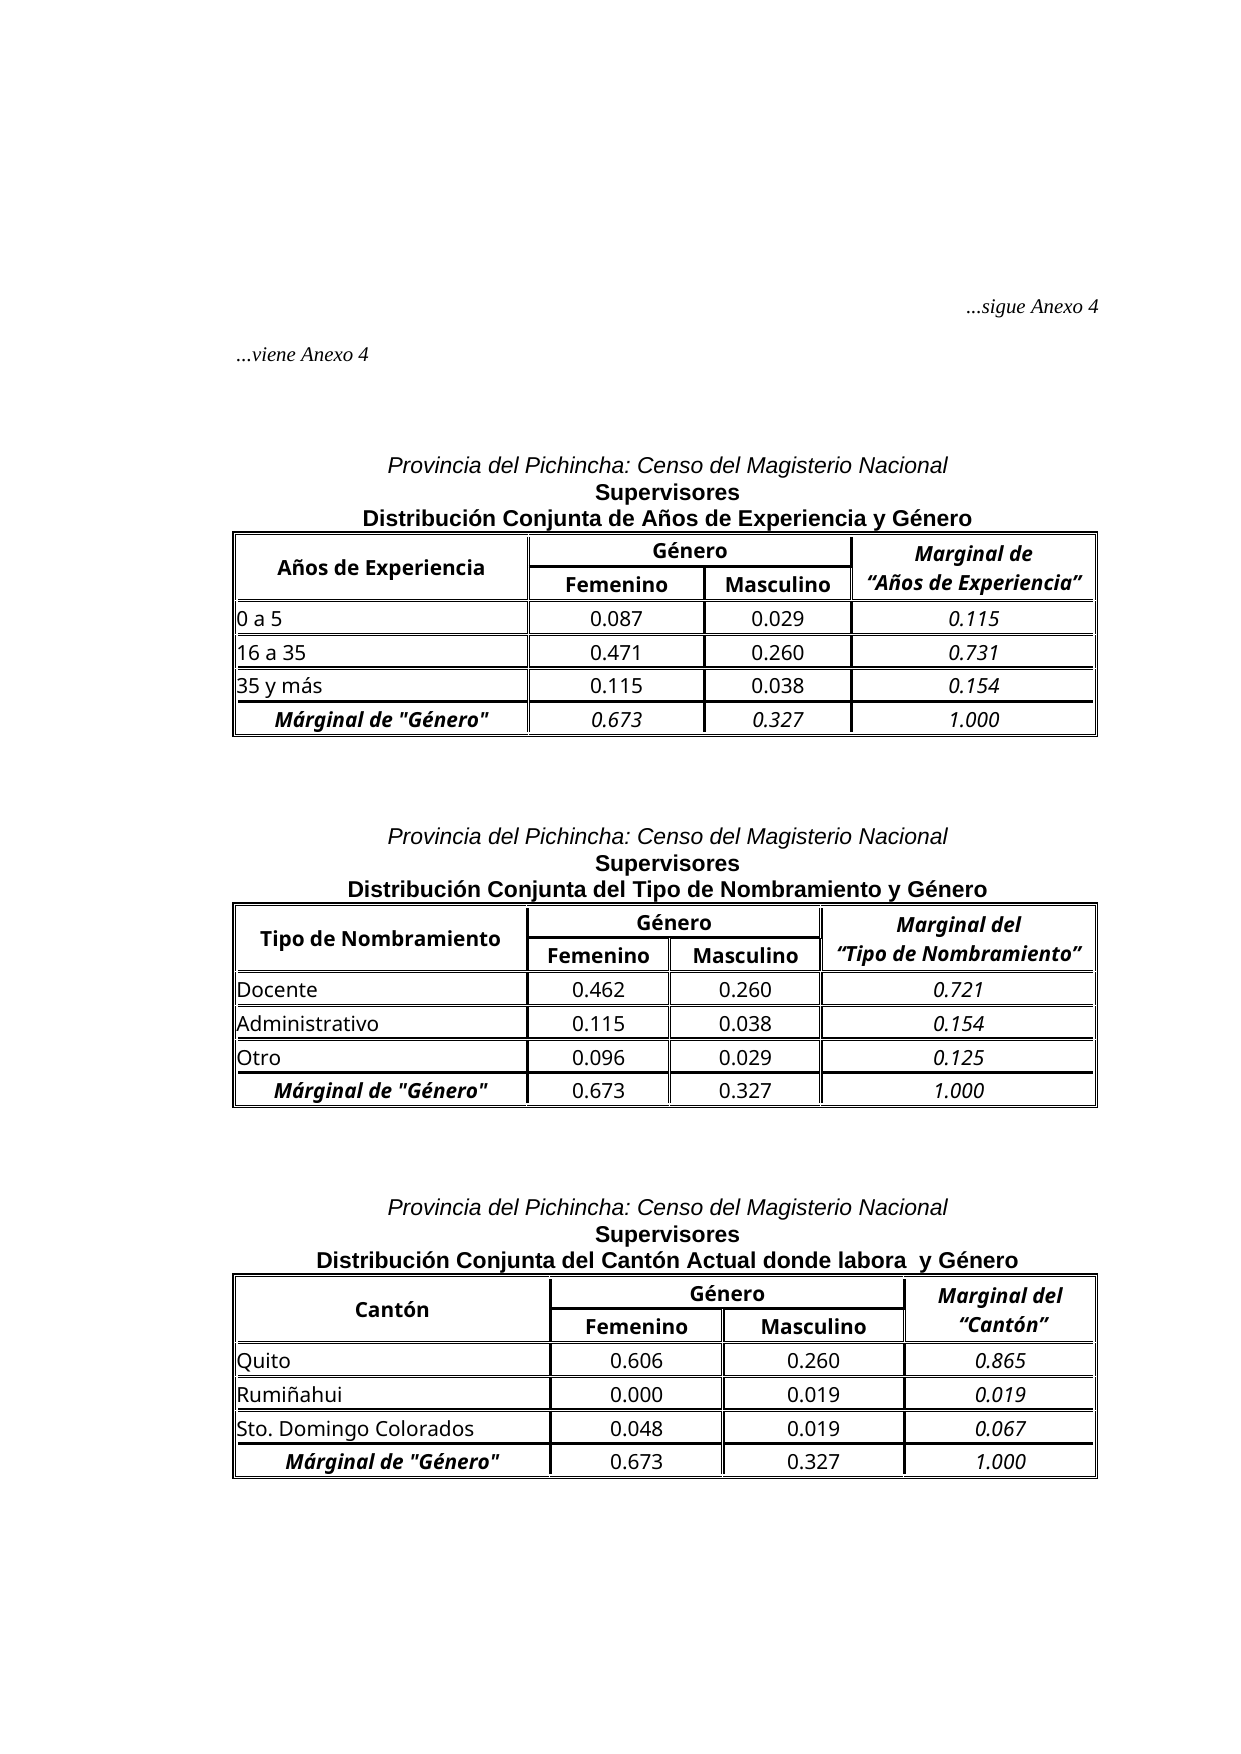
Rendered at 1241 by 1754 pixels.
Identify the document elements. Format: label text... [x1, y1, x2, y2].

subtitle Supervisores [236, 1221, 1098, 1247]
text ...sigue Anexo 4 [236, 294, 1098, 318]
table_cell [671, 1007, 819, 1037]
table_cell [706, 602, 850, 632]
subtitle Provincia del Pichincha: Censo del Magisterio Nacional [236, 452, 1098, 478]
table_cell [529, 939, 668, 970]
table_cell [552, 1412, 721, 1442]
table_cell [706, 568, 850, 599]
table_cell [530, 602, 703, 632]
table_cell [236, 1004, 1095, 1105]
subtitle Provincia del Pichincha: Censo del Magisterio Nacional [236, 823, 1098, 849]
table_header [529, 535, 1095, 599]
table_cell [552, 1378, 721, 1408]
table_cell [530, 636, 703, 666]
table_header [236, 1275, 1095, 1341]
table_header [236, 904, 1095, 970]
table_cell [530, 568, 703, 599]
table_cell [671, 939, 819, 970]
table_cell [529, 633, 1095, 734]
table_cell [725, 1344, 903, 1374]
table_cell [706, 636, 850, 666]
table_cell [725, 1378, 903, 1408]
text ...viene Anexo 4 [236, 342, 1098, 366]
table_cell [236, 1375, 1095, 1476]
subtitle Provincia del Pichincha: Censo del Magisterio Nacional [236, 1194, 1098, 1221]
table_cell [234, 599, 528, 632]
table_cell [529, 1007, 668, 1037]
text Distribución Conjunta del Cantón Actual donde labora y Género [236, 1247, 1098, 1273]
subtitle Supervisores [236, 849, 1098, 876]
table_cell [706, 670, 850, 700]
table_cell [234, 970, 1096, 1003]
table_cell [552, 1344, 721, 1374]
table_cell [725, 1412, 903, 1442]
text Distribución Conjunta de Años de Experiencia y Género [236, 505, 1098, 531]
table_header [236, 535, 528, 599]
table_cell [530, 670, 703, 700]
text Distribución Conjunta del Tipo de Nombramiento y Género [236, 876, 1098, 902]
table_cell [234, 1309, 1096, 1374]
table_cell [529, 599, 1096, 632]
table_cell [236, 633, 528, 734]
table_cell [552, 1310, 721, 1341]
subtitle Supervisores [236, 478, 1098, 505]
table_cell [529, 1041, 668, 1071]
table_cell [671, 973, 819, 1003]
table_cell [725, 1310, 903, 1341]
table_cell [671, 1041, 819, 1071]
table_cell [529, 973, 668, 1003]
